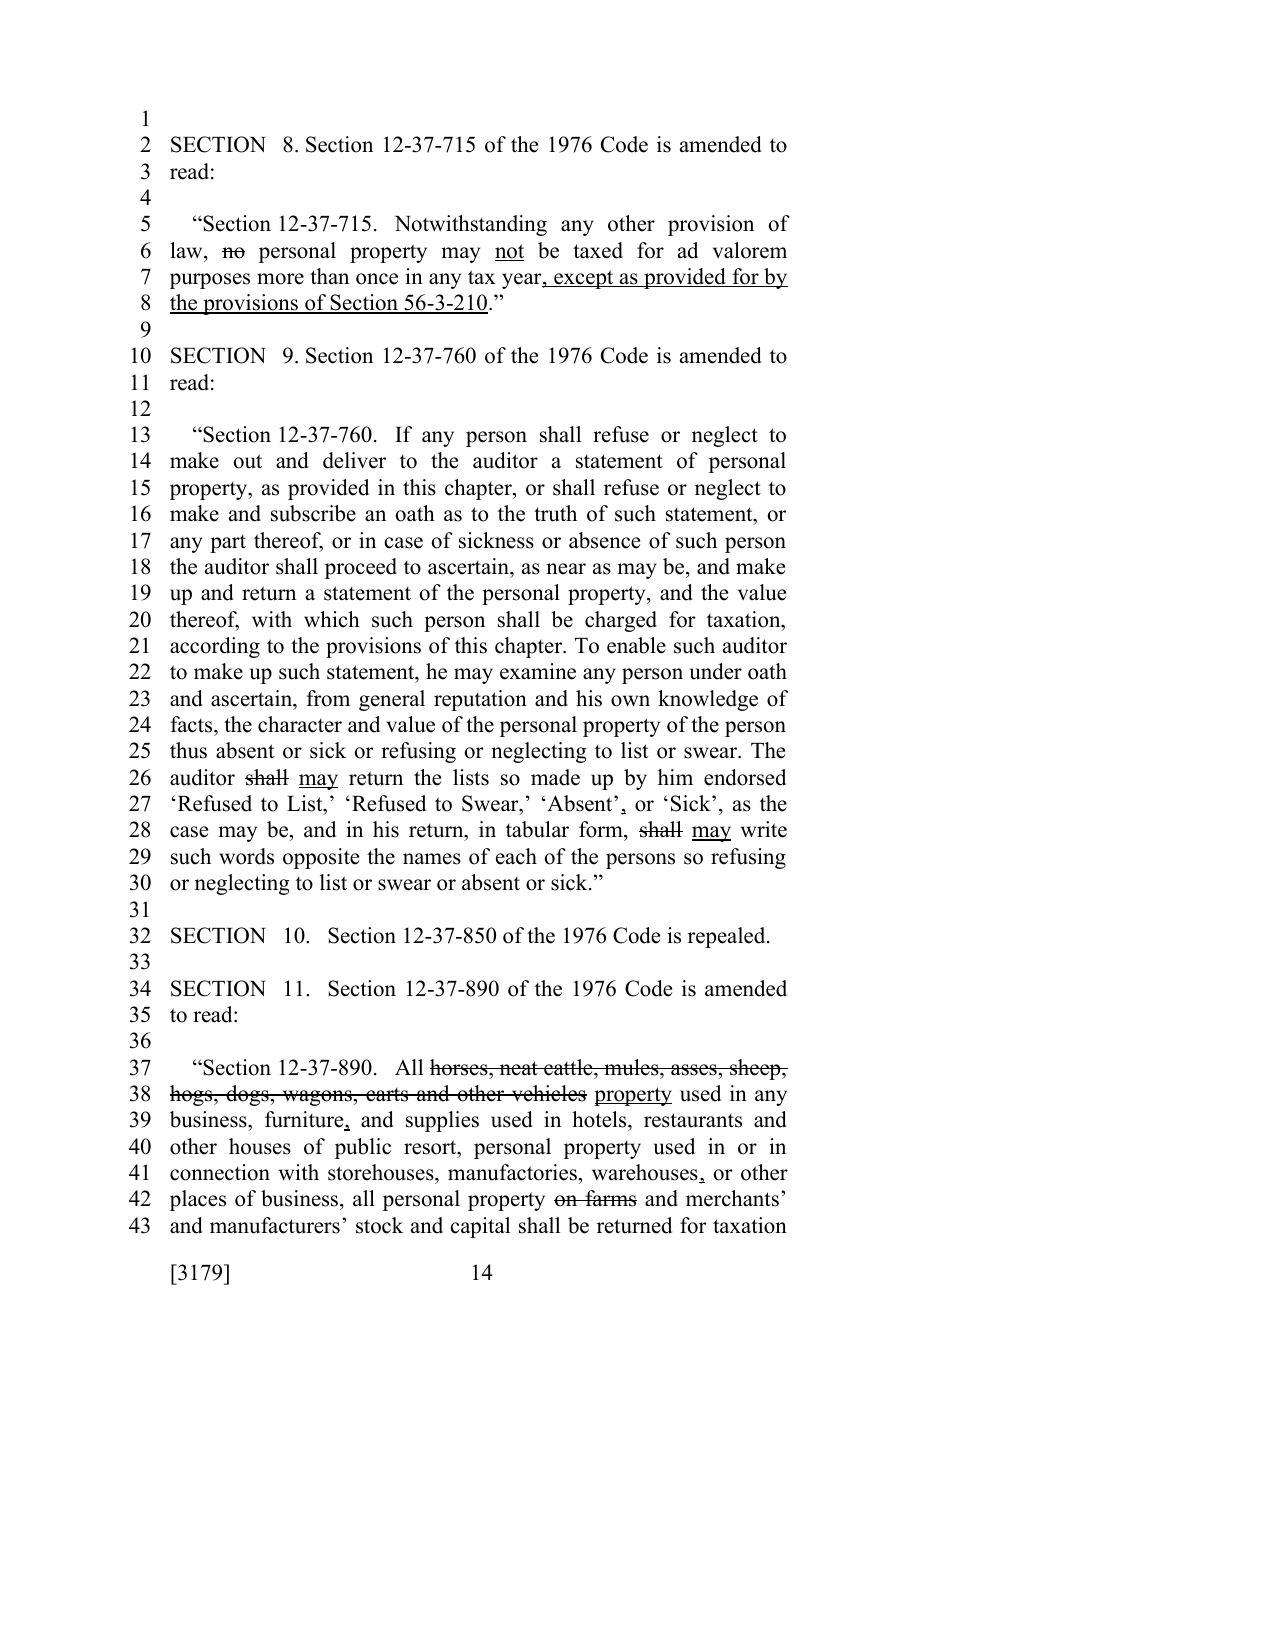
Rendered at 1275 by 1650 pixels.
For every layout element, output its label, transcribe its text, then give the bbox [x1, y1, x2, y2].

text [169, 1054, 787, 1238]
text “Section 12-37-715. Notwithstanding any other provision of law, no personal property may not be taxed for ad valorem purposes more than once in any tax year, except as provided for by the provisions of Section 56-3-210.” [169, 210, 787, 316]
text SECTION 10. Section 12-37-850 of the 1976 Code is repealed. [169, 922, 787, 948]
text “Section 12-37-760. If any person shall refuse or neglect to make out and deliver to the auditor a statement of personal property, as provided in this chapter, or shall refuse or neglect to make and subscribe an oath as to the truth of such statement, or any part thereof, or in case of sickness or absence of such person the auditor shall proceed to ascertain, as near as may be, and make up and return a statement of the personal property, and the value thereof, with which such person shall be charged for taxation, according to the provisions of this chapter. To enable such auditor to make up such statement, he may examine any person under oath and ascertain, from general reputation and his own knowledge of facts, the character and value of the personal property of the person thus absent or sick or refusing or neglecting to list or swear. The auditor shall may return the lists so made up by him endorsed ‘Refused to List,’ ‘Refused to Swear,’ ‘Absent’, or ‘Sick’, as the case may be, and in his return, in tabular form, shall may write such words opposite the names of each of the persons so refusing or neglecting to list or swear or absent or sick.” [169, 421, 787, 896]
text SECTION 11. Section 12-37-890 of the 1976 Code is amended to read: [169, 975, 787, 1027]
text SECTION 9. Section 12-37-760 of the 1976 Code is amended to read: [169, 342, 787, 395]
text SECTION 8. Section 12-37-715 of the 1976 Code is amended to read: [169, 131, 787, 184]
